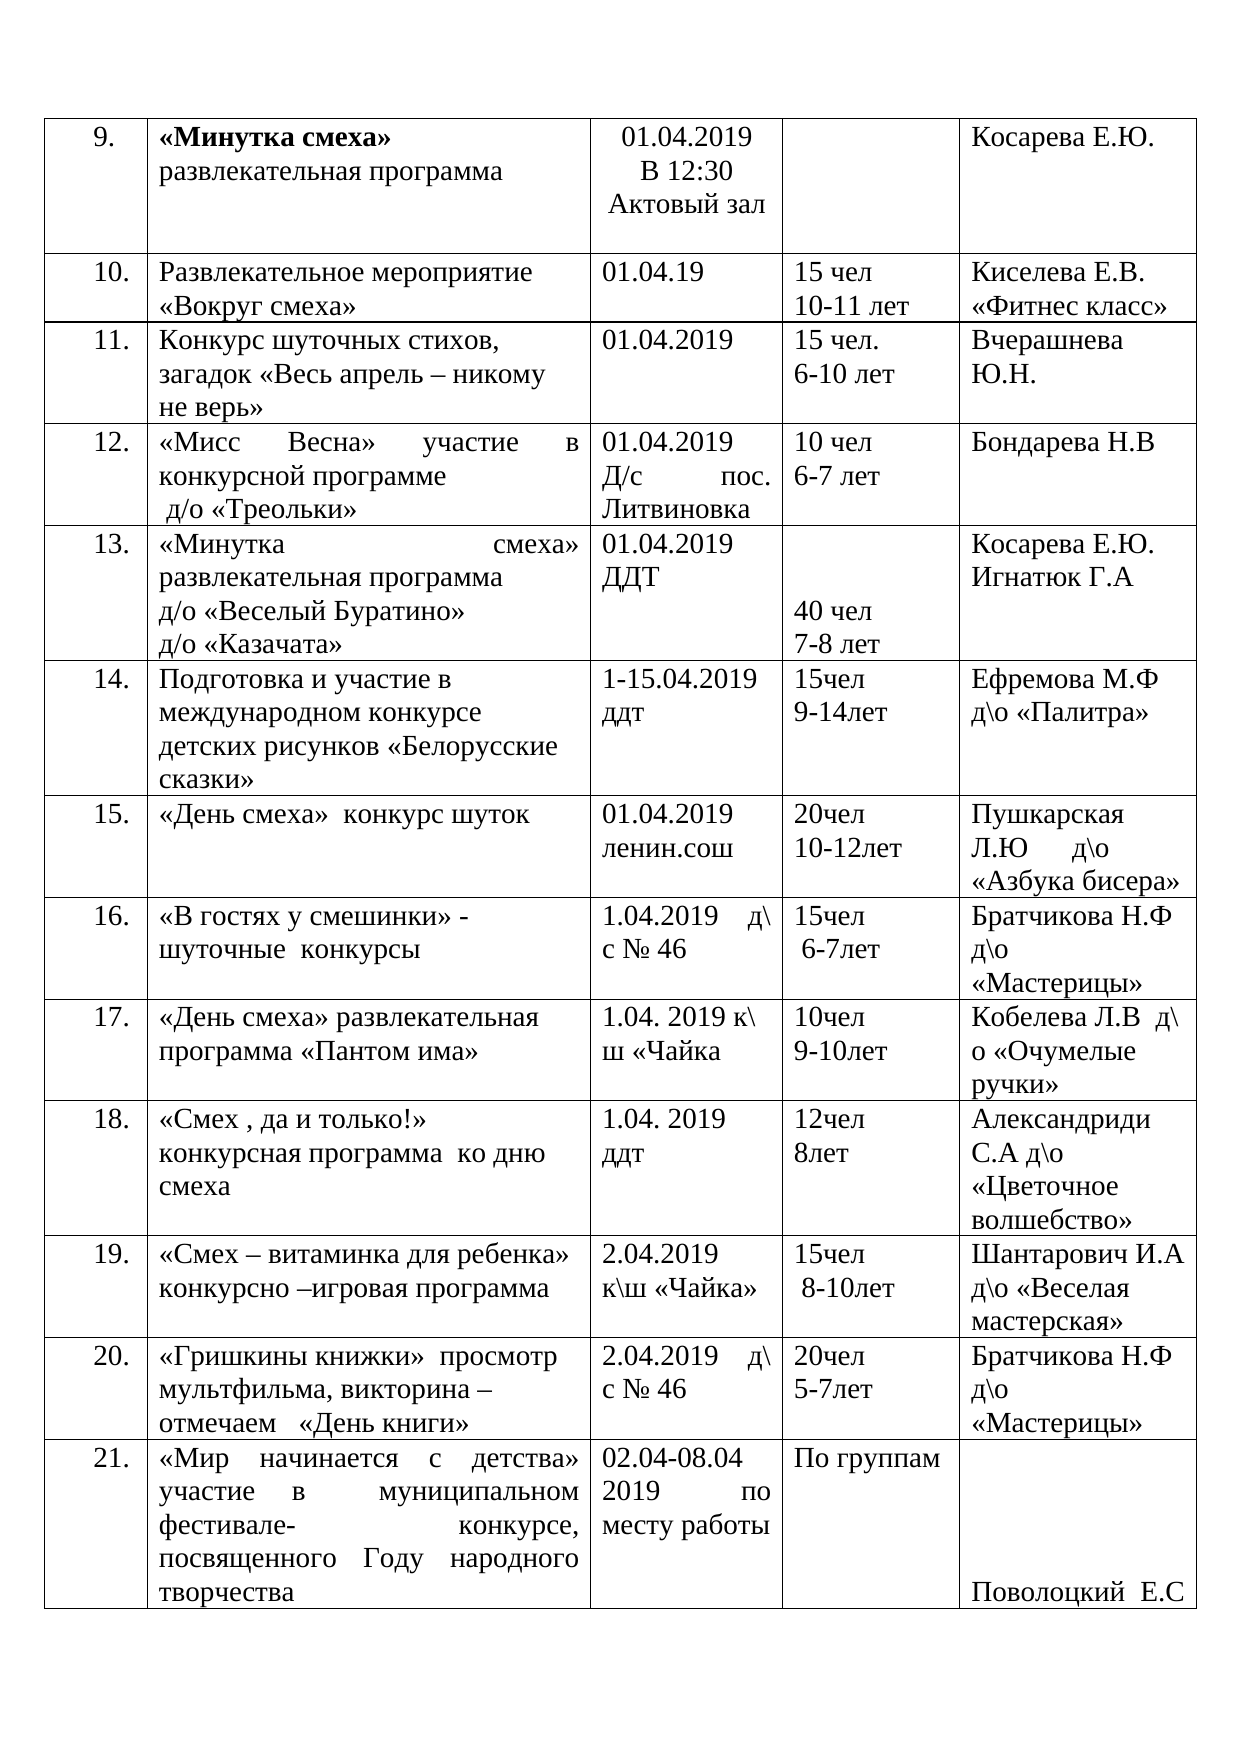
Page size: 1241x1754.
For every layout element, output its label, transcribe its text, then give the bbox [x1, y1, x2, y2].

table_cell Пушкарская Л.Ю д\о «Азбука бисера» [960, 796, 1196, 897]
table_cell Шантарович И.А д\о «Веселая мастерская» [960, 1236, 1196, 1337]
table_cell Конкурс шуточных стихов, загадок «Весь апрель – никому не верь» [148, 323, 590, 423]
table_cell «Гришкины книжки» просмотр мультфильма, викторина – отмечаем «День книги» [148, 1338, 590, 1439]
table_cell [45, 661, 147, 795]
table_cell 15чел 9-14лет [783, 661, 959, 795]
table_cell Развлекательное мероприятие «Вокруг смеха» [148, 254, 590, 321]
table_cell [45, 898, 147, 998]
table_cell [45, 1000, 147, 1100]
table_cell «День смеха» развлекательная программа «Пантом има» [148, 1000, 590, 1100]
table_cell [45, 1101, 147, 1235]
table_cell Бондарева Н.В [960, 424, 1196, 525]
table_cell 2.04.2019 д\с № 46 [591, 1338, 782, 1439]
table_cell Кобелева Л.В д\о «Очумелые ручки» [960, 1000, 1196, 1100]
table_cell «Минутка смеха» развлекательная программа д/о «Веселый Буратино» д/о «Казачата» [148, 526, 590, 660]
table_cell «В гостях у смешинки» - шуточные конкурсы [148, 898, 590, 998]
table_cell 15чел 6-7лет [783, 898, 959, 998]
table_cell [45, 1440, 147, 1607]
table_cell 1.04. 2019 к\ш «Чайка [591, 1000, 782, 1100]
table_cell 15чел 8-10лет [783, 1236, 959, 1337]
table_cell 01.04.2019 [591, 323, 782, 423]
table_cell 12чел 8лет [783, 1101, 959, 1235]
table_cell 1-15.04.2019 ддт [591, 661, 782, 795]
table_cell 10 чел 6-7 лет [783, 424, 959, 525]
table_cell «Смех – витаминка для ребенка» конкурсно –игровая программа [148, 1236, 590, 1337]
table_cell [45, 119, 147, 253]
table_cell [45, 323, 147, 423]
table_cell 01.04.2019 В 12:30 Актовый зал [591, 119, 782, 253]
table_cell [960, 1440, 1196, 1607]
table_cell Братчикова Н.Ф д\о «Мастерицы» [960, 1338, 1196, 1439]
table_cell Вчерашнева Ю.Н. [960, 323, 1196, 423]
table_cell 1.04.2019 д\с № 46 [591, 898, 782, 998]
table_cell [45, 796, 147, 897]
table_cell Косарева Е.Ю. [960, 119, 1196, 253]
table_cell Ефремова М.Ф д\о «Палитра» [960, 661, 1196, 795]
table_cell [45, 424, 147, 525]
table_cell 2.04.2019 к\ш «Чайка» [591, 1236, 782, 1337]
table_cell 01.04.2019 ленин.сош [591, 796, 782, 897]
table_cell 15 чел 10-11 лет [783, 254, 959, 321]
table_cell [45, 526, 147, 660]
table_cell 20чел 10-12лет [783, 796, 959, 897]
table_cell По группам [783, 1440, 959, 1607]
table_cell «Минутка смеха» развлекательная программа [148, 119, 590, 253]
table_cell 01.04.19 [591, 254, 782, 321]
table_cell 20чел 5-7лет [783, 1338, 959, 1439]
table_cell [148, 1440, 590, 1607]
table_cell Косарева Е.Ю. Игнатюк Г.А [960, 526, 1196, 660]
table_cell [783, 119, 959, 253]
table_cell Киселева Е.В. «Фитнес класс» [960, 254, 1196, 321]
table_cell [45, 1236, 147, 1337]
table_cell Подготовка и участие в международном конкурсе детских рисунков «Белорусские сказки» [148, 661, 590, 795]
table_cell 10чел 9-10лет [783, 1000, 959, 1100]
table_cell [45, 1338, 147, 1439]
table_cell [45, 254, 147, 321]
table_cell Александриди С.А д\о «Цветочное волшебство» [960, 1101, 1196, 1235]
table_cell Братчикова Н.Ф д\о «Мастерицы» [960, 898, 1196, 998]
table_cell «День смеха» конкурс шуток [148, 796, 590, 897]
table_cell «Мисс Весна» участие в конкурсной программе д/о «Треольки» [148, 424, 590, 525]
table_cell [591, 1440, 782, 1607]
table_cell 01.04.2019 Д/с пос. Литвиновка [591, 424, 782, 525]
table_cell 15 чел. 6-10 лет [783, 323, 959, 423]
table_cell 01.04.2019 ДДТ [591, 526, 782, 660]
table_cell «Смех , да и только!» конкурсная программа ко дню смеха [148, 1101, 590, 1235]
table_cell 40 чел 7-8 лет [783, 526, 959, 660]
table_cell 1.04. 2019 ддт [591, 1101, 782, 1235]
